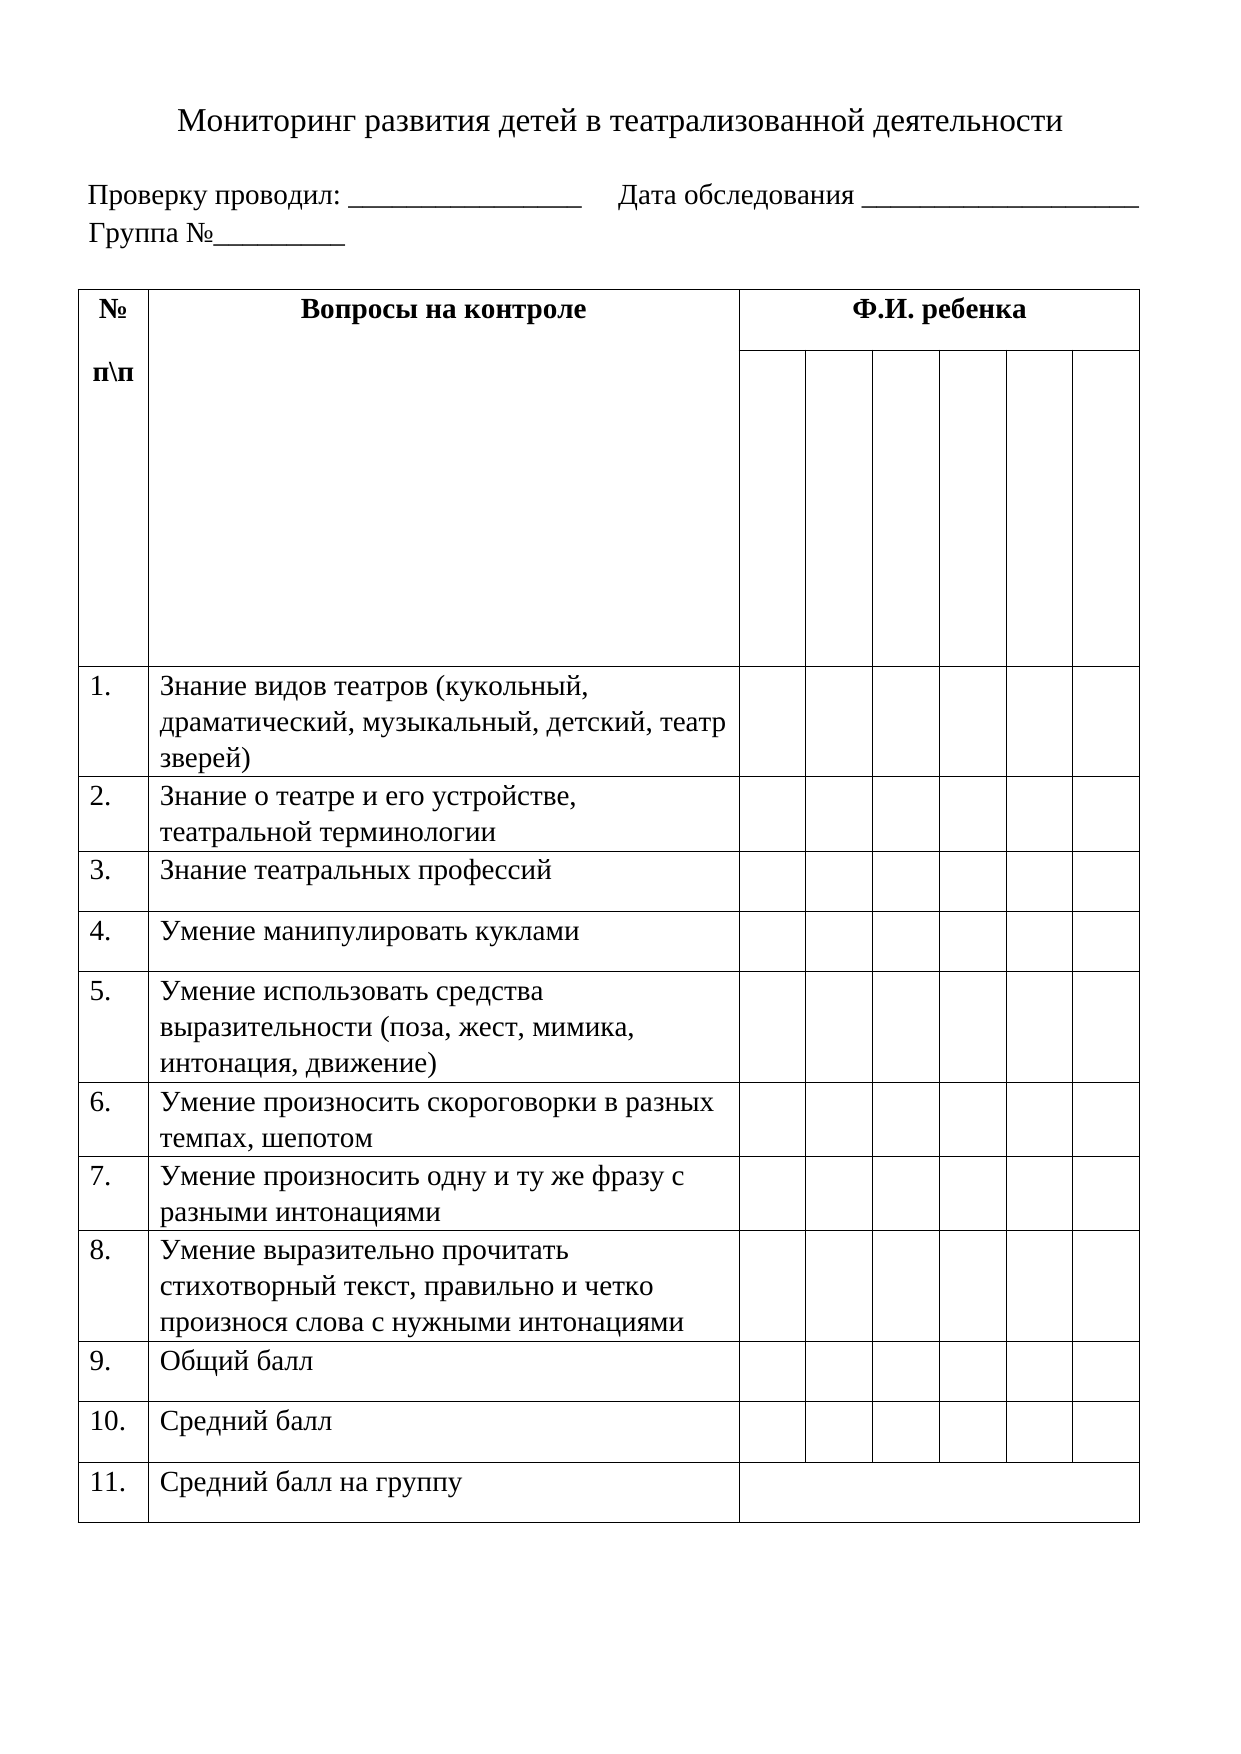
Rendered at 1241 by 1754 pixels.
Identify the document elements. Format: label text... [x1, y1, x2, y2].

table_cell 3. [79, 852, 148, 911]
table_cell [940, 351, 1006, 666]
table_cell 1. [79, 667, 148, 776]
table_cell [873, 1083, 939, 1156]
table_cell [940, 1083, 1006, 1156]
text Проверку проводил: ________________ Дата обследования ___________________ Группа №_________ [87, 177, 1148, 248]
table_cell Умение произносить скороговорки в разных темпах, шепотом [149, 1083, 739, 1156]
table_cell [940, 1157, 1006, 1230]
table_header Вопросы на контроле [149, 290, 739, 666]
table_cell [940, 667, 1006, 776]
table_header Ф.И. ребенка [740, 290, 1139, 349]
text Мониторинг развития детей в театрализованной деятельности [177, 100, 1148, 138]
table_cell [740, 1157, 805, 1230]
table_cell 4. [79, 912, 148, 971]
table_cell [806, 852, 872, 911]
table_cell [940, 1402, 1006, 1462]
table_cell [1073, 972, 1139, 1082]
table_cell [1007, 1402, 1072, 1462]
table_cell [873, 777, 939, 851]
table_cell [873, 667, 939, 776]
table_cell [806, 912, 872, 971]
table_cell 6. [79, 1083, 148, 1156]
table_cell [806, 1342, 872, 1401]
table_cell [1073, 1157, 1139, 1230]
table_cell [1007, 1157, 1072, 1230]
table_cell Умение использовать средства выразительности (поза, жест, мимика, интонация, движение) [149, 972, 739, 1082]
table_cell Средний балл на группу [149, 1463, 739, 1522]
table_cell [740, 1083, 805, 1156]
table_cell [740, 912, 805, 971]
table_cell [740, 1463, 1139, 1522]
table_cell Знание видов театров (кукольный, драматический, музыкальный, детский, театр зверей) [149, 667, 739, 776]
table_cell Средний балл [149, 1402, 739, 1462]
table_cell Умение выразительно прочитать стихотворный текст, правильно и четко произнося слова с нужными интонациями [149, 1231, 739, 1341]
table_cell [1007, 972, 1072, 1082]
table_cell [806, 1402, 872, 1462]
table_cell [1007, 777, 1072, 851]
table_cell [806, 351, 872, 666]
table_cell [873, 1231, 939, 1341]
table_cell [1073, 351, 1139, 666]
table_cell Умение манипулировать куклами [149, 912, 739, 971]
table_cell [1073, 777, 1139, 851]
table_cell [806, 1157, 872, 1230]
table_cell [873, 1342, 939, 1401]
table_cell [1073, 1402, 1139, 1462]
table_cell Знание о театре и его устройстве, театральной терминологии [149, 777, 739, 851]
table_cell [740, 852, 805, 911]
table_cell [940, 912, 1006, 971]
table_cell 7. [79, 1157, 148, 1230]
table_cell 2. [79, 777, 148, 851]
table_cell [1007, 1342, 1072, 1401]
table_cell 11. [79, 1463, 148, 1522]
table_cell [873, 852, 939, 911]
table_cell [940, 1231, 1006, 1341]
table_cell [1073, 852, 1139, 911]
table_cell Знание театральных профессий [149, 852, 739, 911]
table_cell [1073, 1231, 1139, 1341]
table_cell Общий балл [149, 1342, 739, 1401]
table_cell Умение произносить одну и ту же фразу с разными интонациями [149, 1157, 739, 1230]
table_cell [740, 972, 805, 1082]
table_cell [1007, 1231, 1072, 1341]
table_cell [940, 777, 1006, 851]
table_cell [873, 1157, 939, 1230]
table_cell [1007, 667, 1072, 776]
table_cell [740, 1231, 805, 1341]
table_cell [740, 1402, 805, 1462]
table_cell 5. [79, 972, 148, 1082]
table_cell 8. [79, 1231, 148, 1341]
table_cell [1073, 1342, 1139, 1401]
table_cell 10. [79, 1402, 148, 1462]
table_cell [1007, 852, 1072, 911]
table_cell [806, 1083, 872, 1156]
table_header № п\п [79, 290, 148, 666]
table_cell [940, 852, 1006, 911]
table_cell [806, 667, 872, 776]
table_cell [873, 912, 939, 971]
table_cell [740, 351, 805, 666]
table_cell [740, 667, 805, 776]
table_cell [1007, 351, 1072, 666]
table_cell [1007, 1083, 1072, 1156]
table_cell [940, 1342, 1006, 1401]
table_cell [806, 777, 872, 851]
table_cell [873, 1402, 939, 1462]
table_cell [806, 1231, 872, 1341]
table_cell 9. [79, 1342, 148, 1401]
table_cell [740, 777, 805, 851]
table_cell [1073, 912, 1139, 971]
table_cell [1073, 1083, 1139, 1156]
table_cell [1007, 912, 1072, 971]
table_cell [740, 1342, 805, 1401]
table_cell [940, 972, 1006, 1082]
table_cell [873, 972, 939, 1082]
table_cell [873, 351, 939, 666]
table_cell [1073, 667, 1139, 776]
table_cell [806, 972, 872, 1082]
